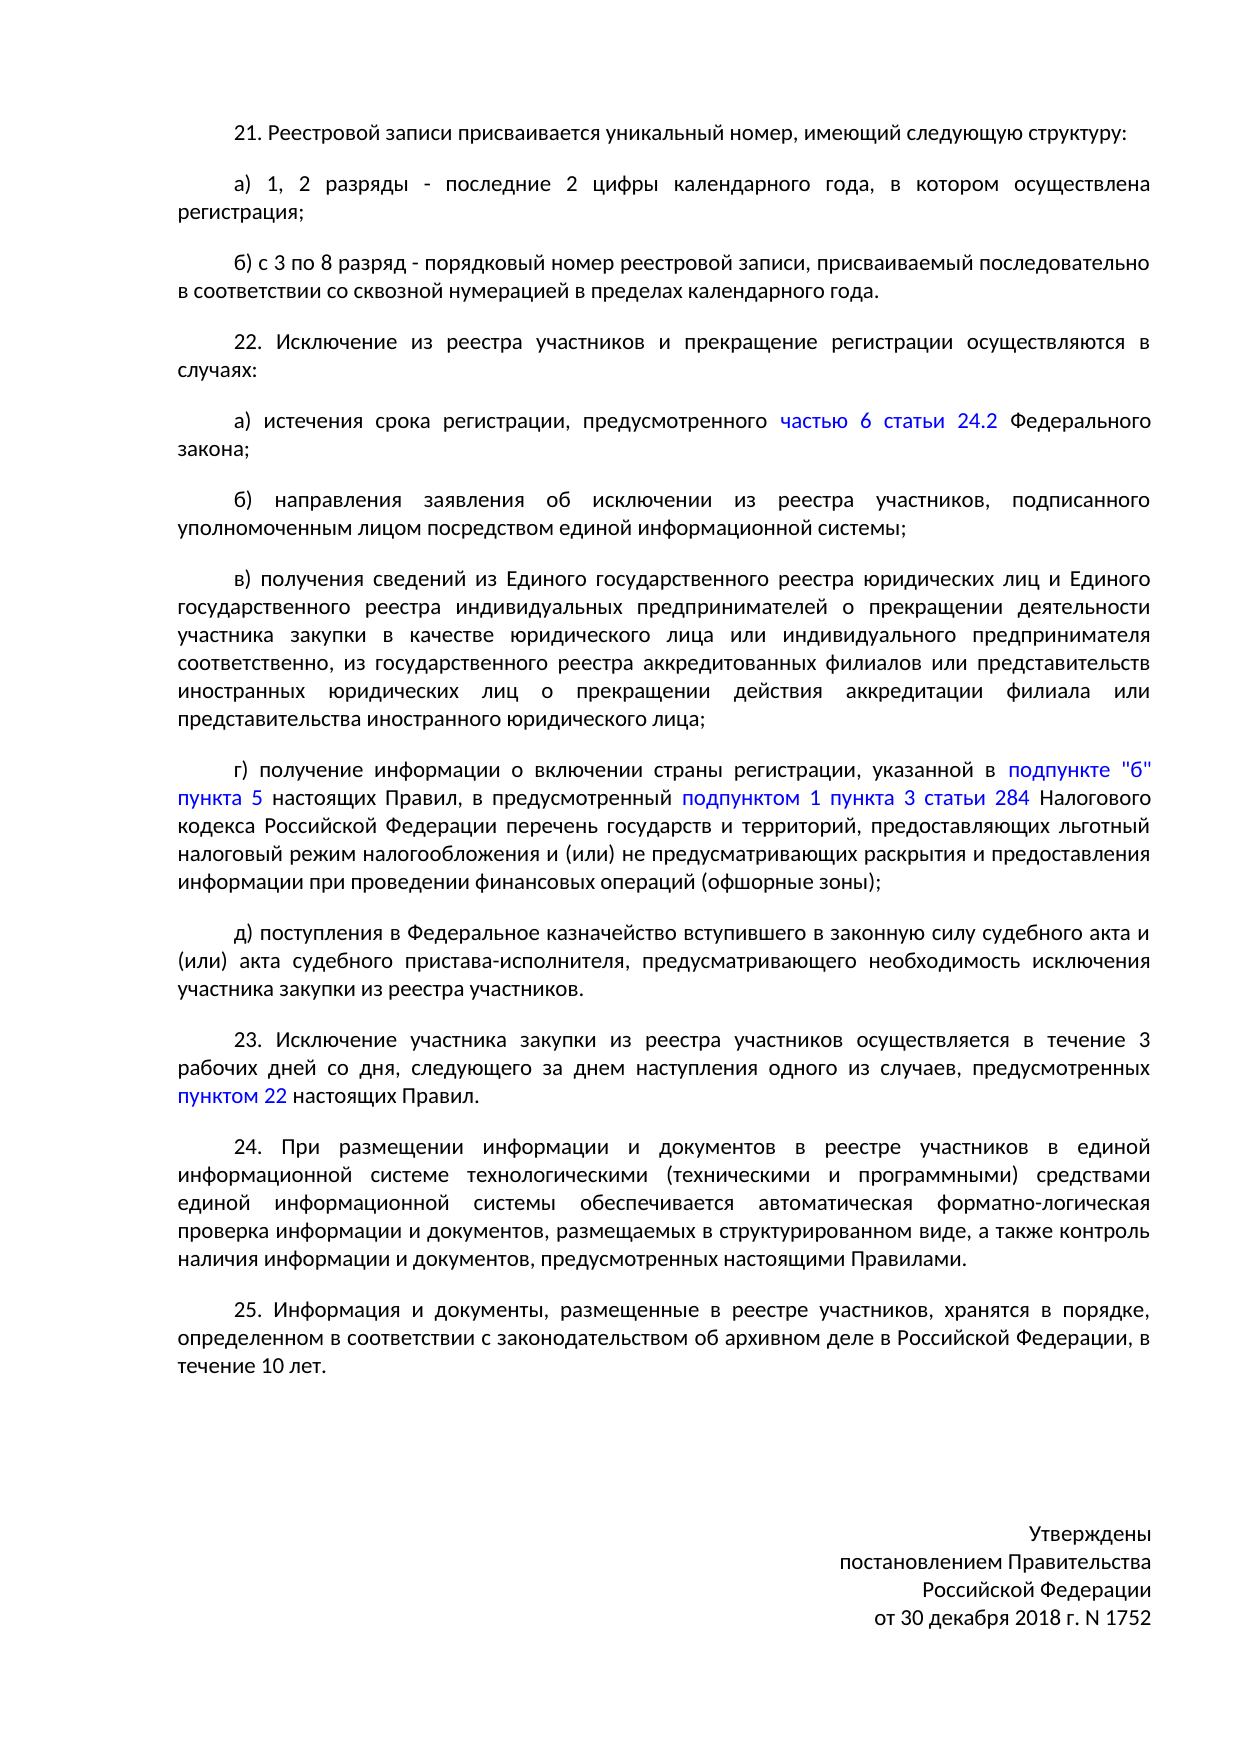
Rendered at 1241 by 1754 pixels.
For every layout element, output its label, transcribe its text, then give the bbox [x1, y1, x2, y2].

text 23. Исключение участника закупки из реестра участников осуществляется в течение 3 рабочих дней со дня, следующего за днем наступления одного из случаев, предусмотренных пунктом 22 настоящих Правил. [177, 1025, 1152, 1109]
text от 30 декабря 2018 г. N 1752 [177, 1603, 1152, 1631]
text д) поступления в Федеральное казначейство вступившего в законную силу судебного акта и (или) акта судебного пристава-исполнителя, предусматривающего необходимость исключения участника закупки из реестра участников. [177, 918, 1152, 1002]
text г) получение информации о включении страны регистрации, указанной в подпункте "б" пункта 5 настоящих Правил, в предусмотренный подпунктом 1 пункта 3 статьи 284 Налогового кодекса Российской Федерации перечень государств и территорий, предоставляющих льготный налоговый режим налогообложения и (или) не предусматривающих раскрытия и предоставления информации при проведении финансовых операций (офшорные зоны); [177, 755, 1152, 895]
text Российской Федерации [177, 1575, 1152, 1603]
text а) истечения срока регистрации, предусмотренного частью 6 статьи 24.2 Федерального закона; [177, 406, 1152, 462]
text в) получения сведений из Единого государственного реестра юридических лиц и Единого государственного реестра индивидуальных предпринимателей о прекращении деятельности участника закупки в качестве юридического лица или индивидуального предпринимателя соответственно, из государственного реестра аккредитованных филиалов или представительств иностранных юридических лиц о прекращении действия аккредитации филиала или представительства иностранного юридического лица; [177, 564, 1152, 732]
text 21. Реестровой записи присваивается уникальный номер, имеющий следующую структуру: [177, 118, 1152, 146]
text постановлением Правительства [177, 1547, 1152, 1575]
text а) 1, 2 разряды - последние 2 цифры календарного года, в котором осуществлена регистрация; [177, 169, 1152, 225]
text б) с 3 по 8 разряд - порядковый номер реестровой записи, присваиваемый последовательно в соответствии со сквозной нумерацией в пределах календарного года. [177, 248, 1152, 304]
text 22. Исключение из реестра участников и прекращение регистрации осуществляются в случаях: [177, 327, 1152, 383]
text Утверждены [177, 1519, 1152, 1547]
text 24. При размещении информации и документов в реестре участников в единой информационной системе технологическими (техническими и программными) средствами единой информационной системы обеспечивается автоматическая форматно-логическая проверка информации и документов, размещаемых в структурированном виде, а также контроль наличия информации и документов, предусмотренных настоящими Правилами. [177, 1132, 1152, 1272]
text 25. Информация и документы, размещенные в реестре участников, хранятся в порядке, определенном в соответствии с законодательством об архивном деле в Российской Федерации, в течение 10 лет. [177, 1295, 1152, 1379]
text б) направления заявления об исключении из реестра участников, подписанного уполномоченным лицом посредством единой информационной системы; [177, 485, 1152, 541]
